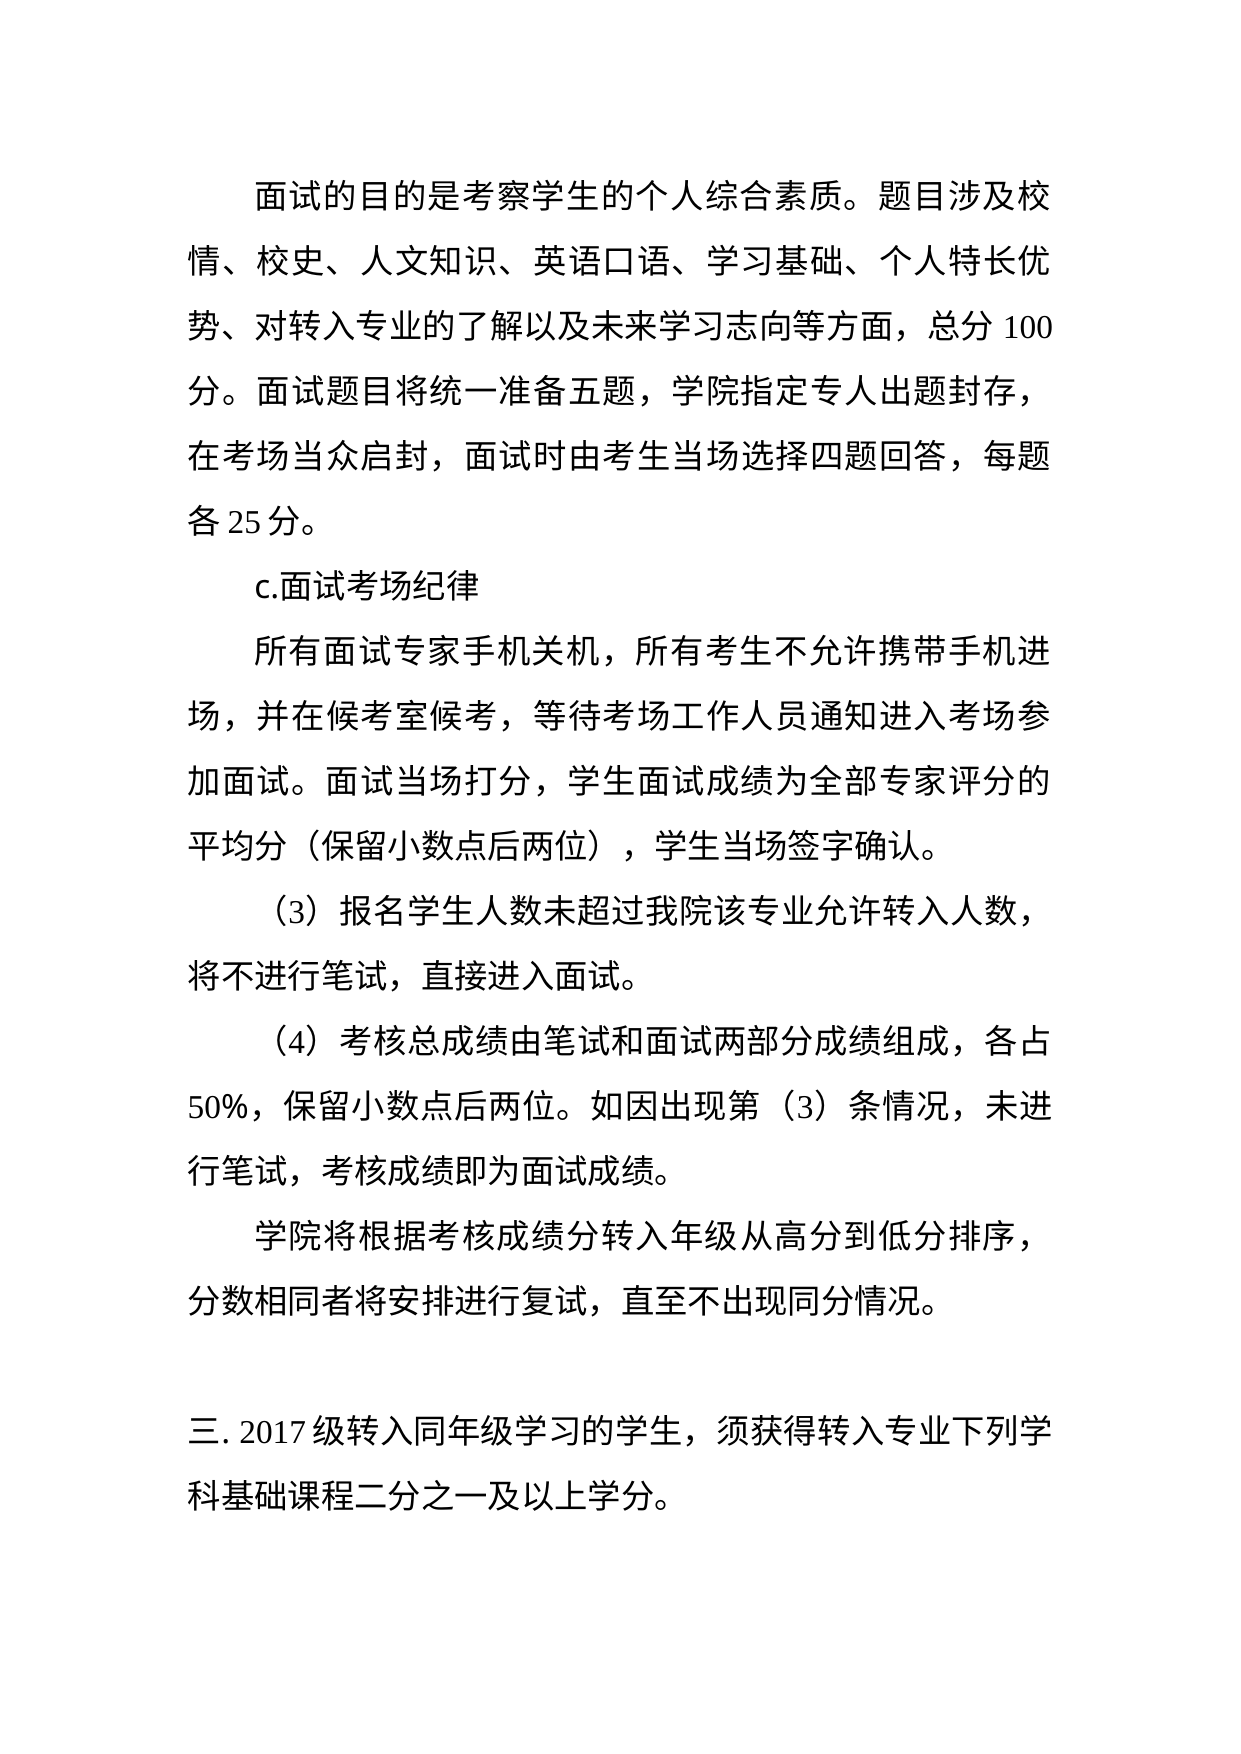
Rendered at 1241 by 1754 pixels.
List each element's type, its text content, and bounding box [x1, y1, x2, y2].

text （3）报名学生人数未超过我院该专业允许转入人数，将不进行笔试，直接进入面试。 [187, 877, 1053, 1007]
text 学院将根据考核成绩分转入年级从高分到低分排序，分数相同者将安排进行复试，直至不出现同分情况。 [187, 1202, 1053, 1332]
text 所有面试专家手机关机，所有考生不允许携带手机进场，并在候考室候考，等待考场工作人员通知进入考场参加面试。面试当场打分，学生面试成绩为全部专家评分的平均分（保留小数点后两位），学生当场签字确认。 [187, 617, 1053, 877]
text c.面试考场纪律 [187, 552, 1053, 617]
text 面试的目的是考察学生的个人综合素质。题目涉及校情、校史、人文知识、英语口语、学习基础、个人特长优势、对转入专业的了解以及未来学习志向等方面，总分100分。面试题目将统一准备五题，学院指定专人出题封存，在考场当众启封，面试时由考生当场选择四题回答，每题各25分。 [187, 162, 1053, 552]
text 三. 2017级转入同年级学习的学生，须获得转入专业下列学科基础课程二分之一及以上学分。 [187, 1397, 1053, 1527]
text （4）考核总成绩由笔试和面试两部分成绩组成，各占50%，保留小数点后两位。如因出现第（3）条情况，未进行笔试，考核成绩即为面试成绩。 [187, 1007, 1053, 1202]
